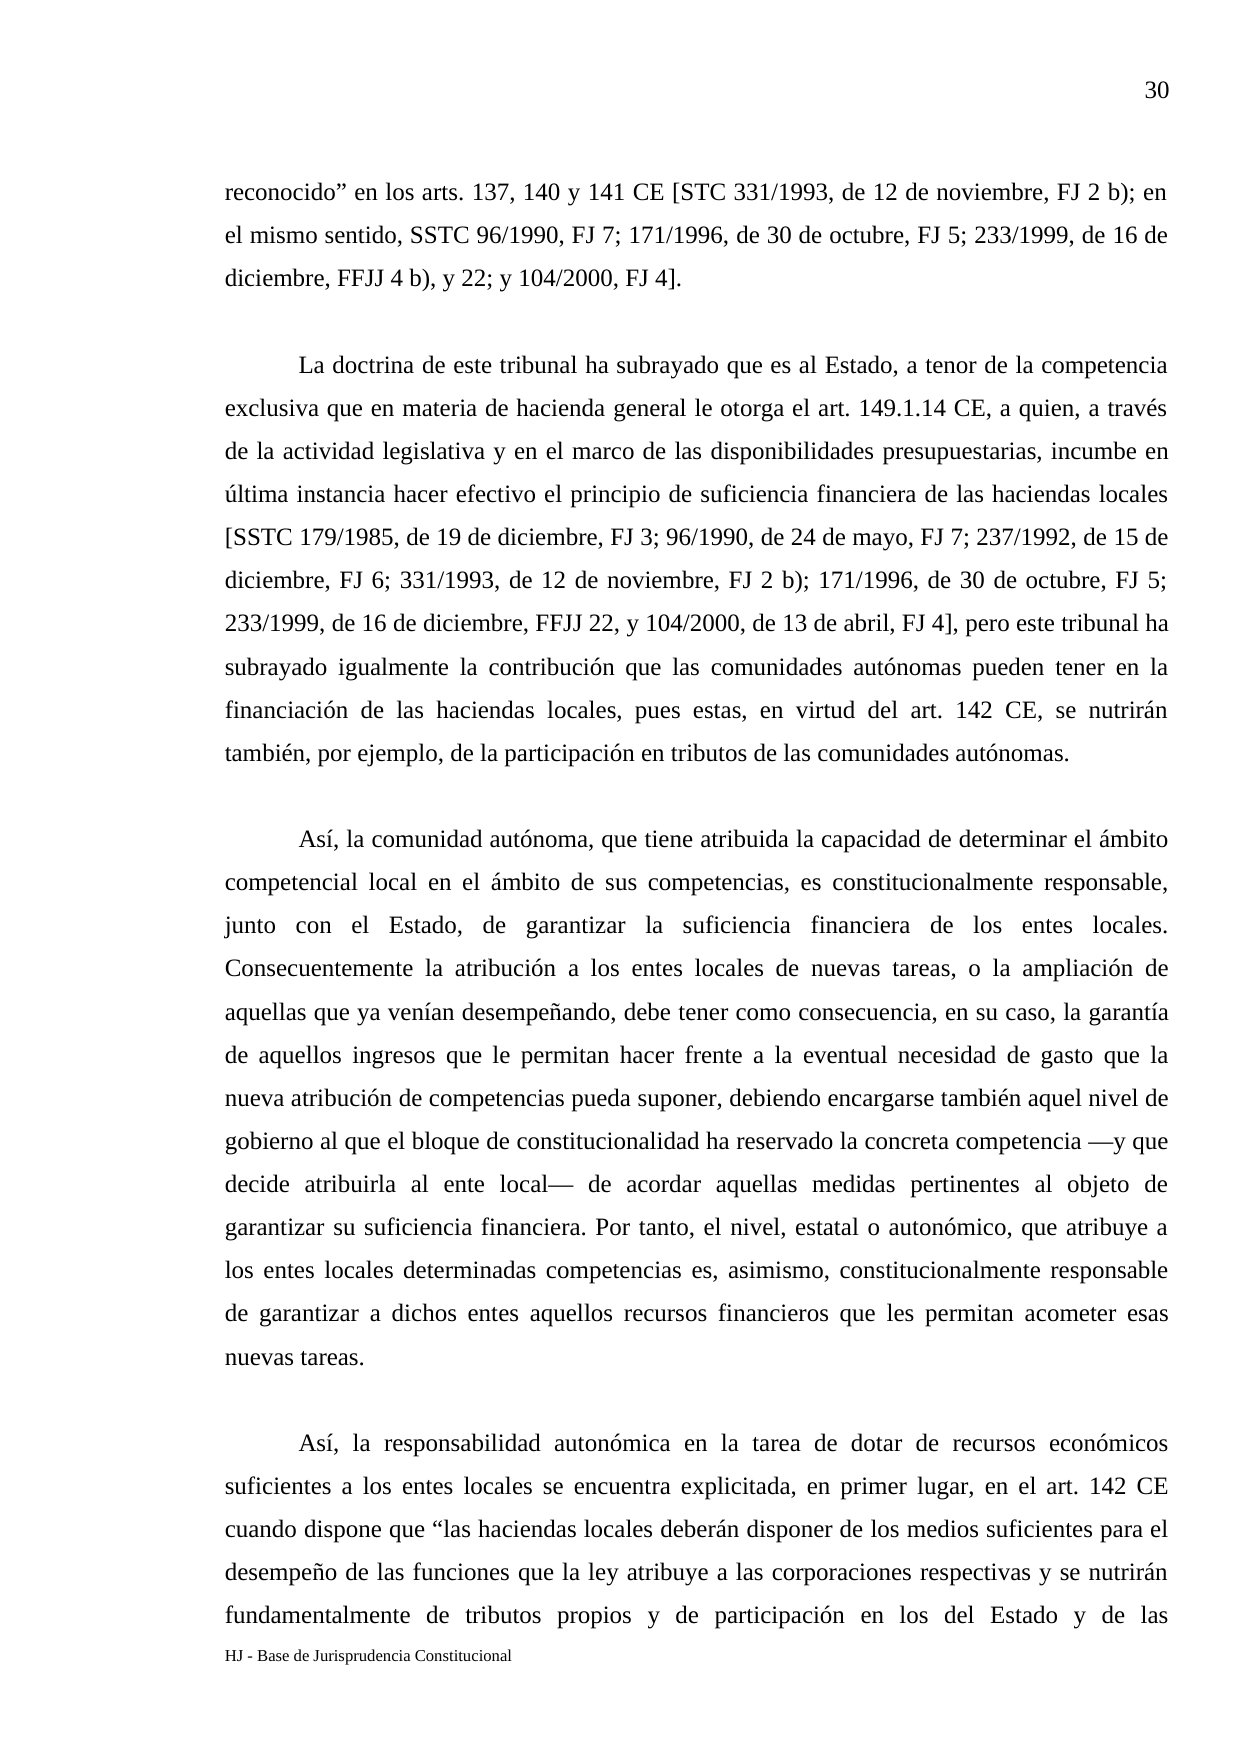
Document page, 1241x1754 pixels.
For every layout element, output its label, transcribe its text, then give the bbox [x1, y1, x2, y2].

text Así, la comunidad autónoma, que tiene atribuida la capacidad de determinar el ámbito competencial local en el ámbito de sus competencias, es constitucionalmente responsable, junto con el Estado, de garantizar la suficiencia financiera de los entes locales. Consecuentemente la atribución a los entes locales de nuevas tareas, o la ampliación de aquellas que ya venían desempeñando, debe tener como consecuencia, en su caso, la garantía de aquellos ingresos que le permitan hacer frente a la eventual necesidad de gasto que la nueva atribución de competencias pueda suponer, debiendo encargarse también aquel nivel de gobierno al que el bloque de constitucionalidad ha reservado la concreta competencia —y que decide atribuirla al ente local— de acordar aquellas medidas pertinentes al objeto de garantizar su suficiencia financiera. Por tanto, el nivel, estatal o autonómico, que atribuye a los entes locales determinadas competencias es, asimismo, constitucionalmente responsable de garantizar a dichos entes aquellos recursos financieros que les permitan acometer esas nuevas tareas. [224, 824, 1169, 1370]
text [224, 1428, 1169, 1629]
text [224, 177, 1169, 292]
text La doctrina de este tribunal ha subrayado que es al Estado, a tenor de la competencia exclusiva que en materia de hacienda general le otorga el art. 149.1.14 CE, a quien, a través de la actividad legislativa y en el marco de las disponibilidades presupuestarias, incumbe en última instancia hacer efectivo el principio de suficiencia financiera de las haciendas locales [SSTC 179/1985, de 19 de diciembre, FJ 3; 96/1990, de 24 de mayo, FJ 7; 237/1992, de 15 de diciembre, FJ 6; 331/1993, de 12 de noviembre, FJ 2 b); 171/1996, de 30 de octubre, FJ 5; 233/1999, de 16 de diciembre, FFJJ 22, y 104/2000, de 13 de abril, FJ 4], pero este tribunal ha subrayado igualmente la contribución que las comunidades autónomas pueden tener en la financiación de las haciendas locales, pues estas, en virtud del art. 142 CE, se nutrirán también, por ejemplo, de la participación en tributos de las comunidades autónomas. [224, 350, 1169, 767]
